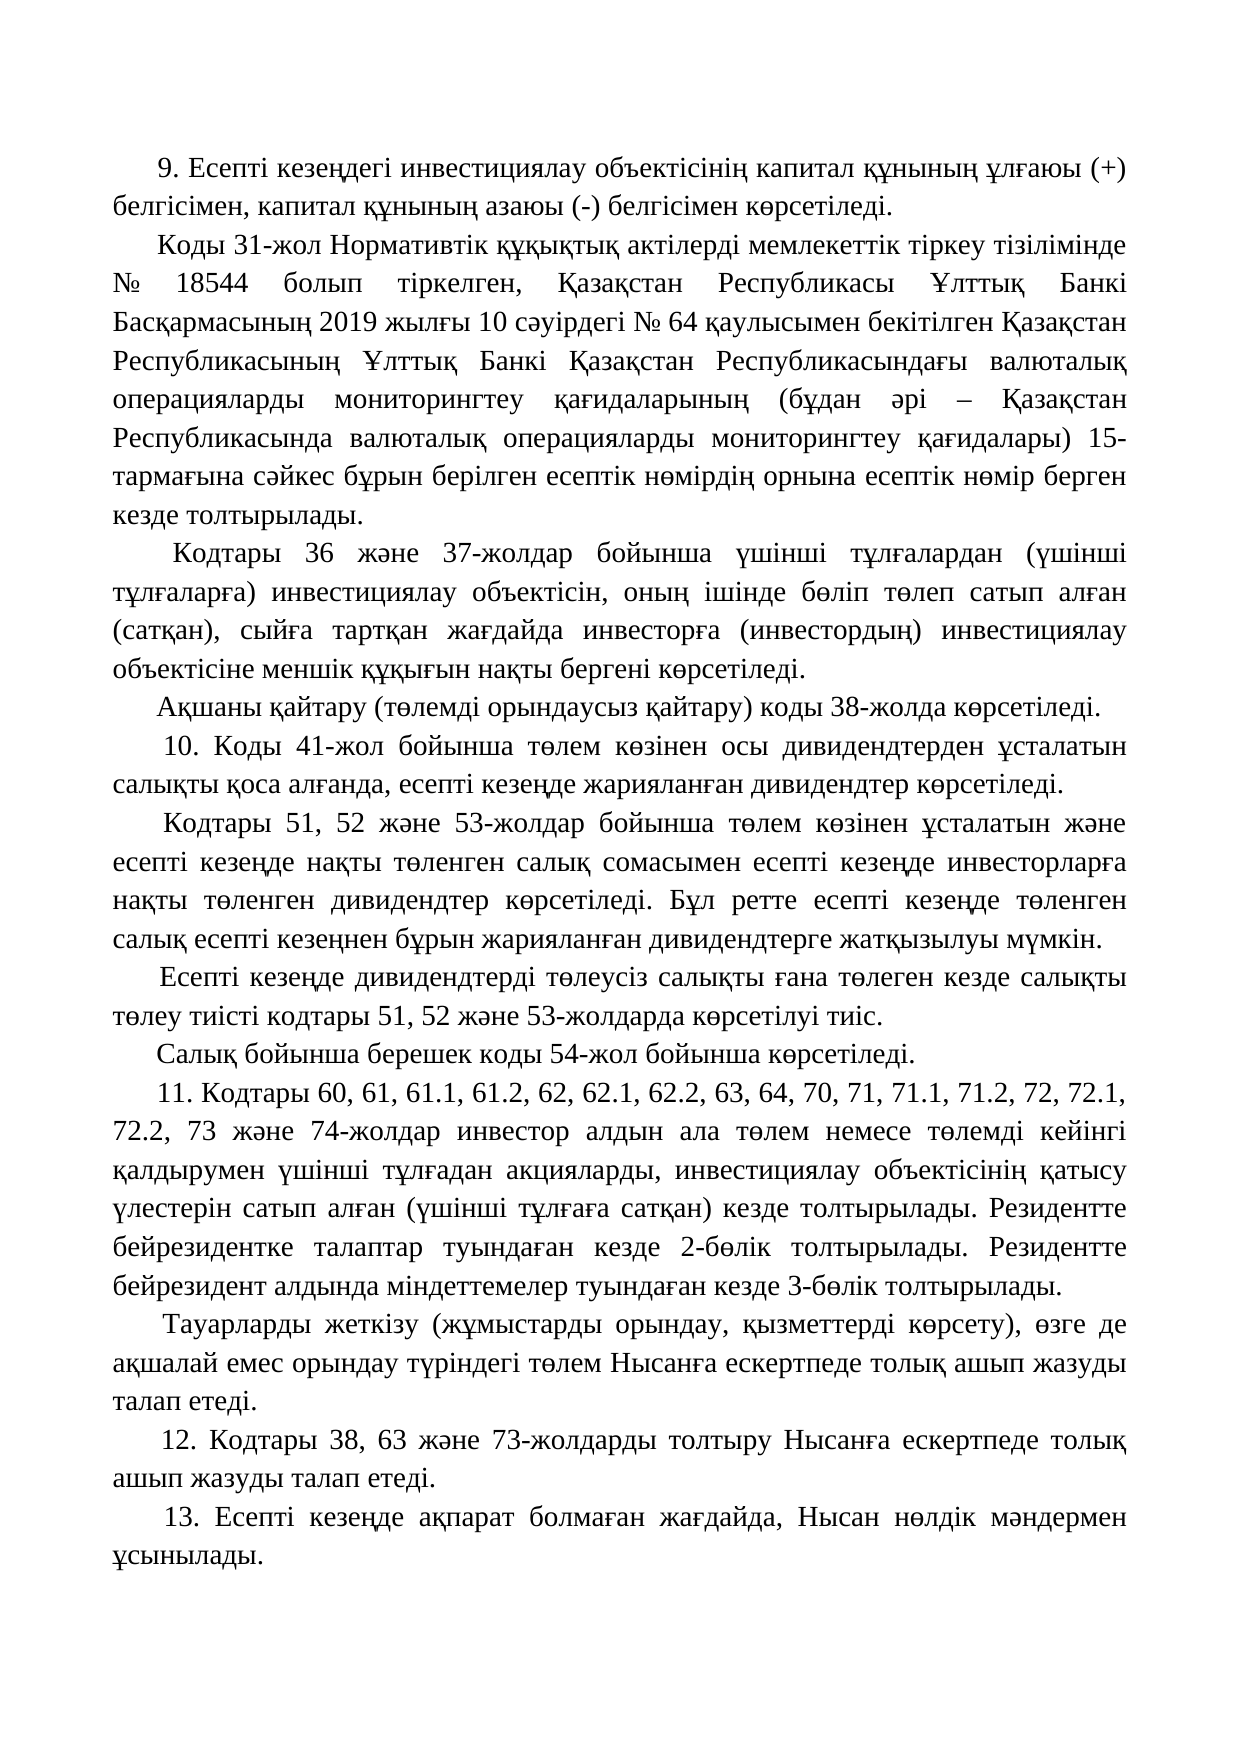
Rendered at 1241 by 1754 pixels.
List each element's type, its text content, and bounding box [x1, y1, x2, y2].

text Есепті кезеңде дивидендтерді төлеусіз салықты ғана төлеген кезде салықты төлеу тиісті кодтары 51, 52 және 53-жолдарда көрсетілуі тиіс. [112, 959, 1128, 1031]
text Тауарларды жеткізу (жұмыстарды орындау, қызметтерді көрсету), өзге де ақшалай емес орындау түріндегі төлем Нысанға ескертпеде толық ашып жазуды талап етеді. [112, 1306, 1128, 1417]
text 12. Кодтары 38, 63 және 73-жолдарды толтыру Нысанға ескертпеде толық ашып жазуды талап етеді. [112, 1422, 1128, 1494]
text Ақшаны қайтару (төлемді орындаусыз қайтару) коды 38-жолда көрсетіледі. [112, 689, 1128, 723]
text 10. Коды 41-жол бойынша төлем көзінен осы дивидендтерден ұсталатын салықты қоса алғанда, есепті кезеңде жарияланған дивидендтер көрсетіледі. [112, 728, 1128, 800]
text Кодтары 51, 52 және 53-жолдар бойынша төлем көзінен ұсталатын және есепті кезеңде нақты төленген салық сомасымен есепті кезеңде инвесторларға нақты төленген дивидендтер көрсетіледі. Бұл ретте есепті кезеңде төленген салық есепті кезеңнен бұрын жарияланған дивидендтерге жатқызылуы мүмкін. [112, 805, 1128, 954]
text Салық бойынша берешек коды 54-жол бойынша көрсетіледі. [112, 1036, 1128, 1070]
text 11. Кодтары 60, 61, 61.1, 61.2, 62, 62.1, 62.2, 63, 64, 70, 71, 71.1, 71.2, 72, 72.1, 72.2, 73 және 74-жолдар инвестор алдын ала төлем немесе төлемді кейінгі қалдырумен үшінші тұлғадан акцияларды, инвестициялау объектісінің қатысу үлестерін сатып алған (үшінші тұлғаға сатқан) кезде толтырылады. Резидентте бейрезидентке талаптар туындаған кезде 2-бөлік толтырылады. Резидентте бейрезидент алдында міндеттемелер туындаған кезде 3-бөлік толтырылады. [112, 1075, 1128, 1301]
text Кодтары 36 және 37-жолдар бойынша үшінші тұлғалардан (үшінші тұлғаларға) инвестициялау объектісін, оның ішінде бөліп төлеп сатып алған (сатқан), сыйға тартқан жағдайда инвесторға (инвестордың) инвестициялау объектісіне меншік құқығын нақты бергені көрсетіледі. [112, 535, 1128, 684]
text Коды 31-жол Нормативтік құқықтық актілерді мемлекеттік тіркеу тізілімінде № 18544 болып тіркелген, Қазақстан Республикасы Ұлттық Банкі Басқармасының 2019 жылғы 10 сәуірдегі № 64 қаулысымен бекітілген Қазақстан Республикасының Ұлттық Банкі Қазақстан Республикасындағы валюталық операцияларды мониторингтеу қағидаларының (бұдан әрі – Қазақстан Республикасында валюталық операцияларды мониторингтеу қағидалары) 15-тармағына сәйкес бұрын берілген есептік нөмірдің орнына есептік нөмір берген кезде толтырылады. [112, 227, 1128, 530]
text 9. Есепті кезеңдегі инвестициялау объектісінің капитал құнының ұлғаюы (+) белгісімен, капитал құнының азаюы (-) белгісімен көрсетіледі. [112, 150, 1128, 222]
text 13. Есепті кезеңде ақпарат болмаған жағдайда, Нысан нөлдік мәндермен ұсынылады. [112, 1499, 1128, 1571]
